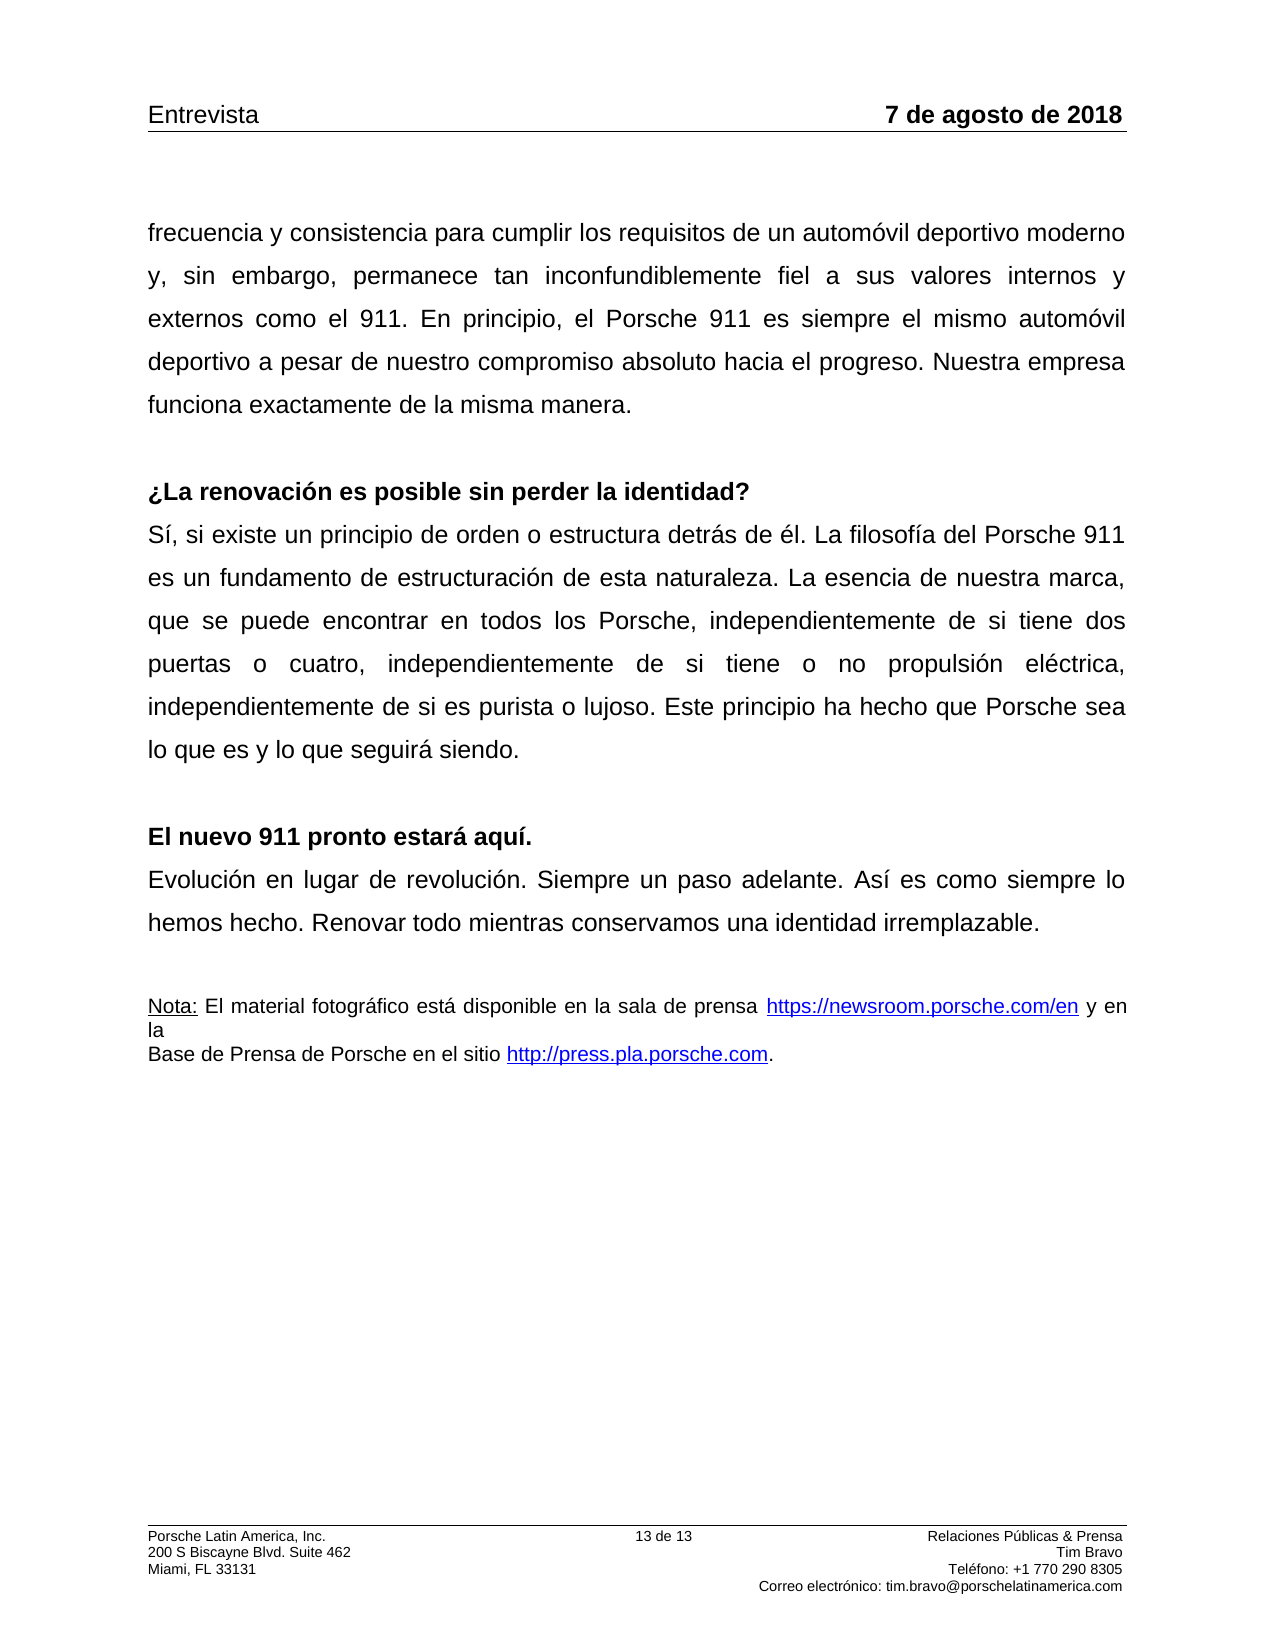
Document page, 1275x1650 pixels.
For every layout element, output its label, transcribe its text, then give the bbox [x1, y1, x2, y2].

text El nuevo 911 pronto estará aquí. [148, 822, 1127, 850]
text ¿La renovación es posible sin perder la identidad? [148, 477, 1127, 505]
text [148, 218, 1127, 419]
text Evolución en lugar de revolución. Siempre un paso adelante. Así es como siempre lo hemos hecho. Renovar todo mientras conservamos una identidad irremplazable. [148, 865, 1127, 937]
text Nota: El material fotográfico está disponible en la sala de prensa https://newsroom.porsche.com/en y en la [148, 994, 1127, 1042]
text Sí, si existe un principio de orden o estructura detrás de él. La filosofía del Porsche 911 es un fundamento de estructuración de esta naturaleza. La esencia de nuestra marca, que se puede encontrar en todos los Porsche, independientemente de si tiene dos puertas o cuatro, independientemente de si tiene o no propulsión eléctrica, independientemente de si es purista o lujoso. Este principio ha hecho que Porsche sea lo que es y lo que seguirá siendo. [148, 520, 1127, 764]
text Base de Prensa de Porsche en el sitio http://press.pla.porsche.com. [148, 1042, 1127, 1066]
